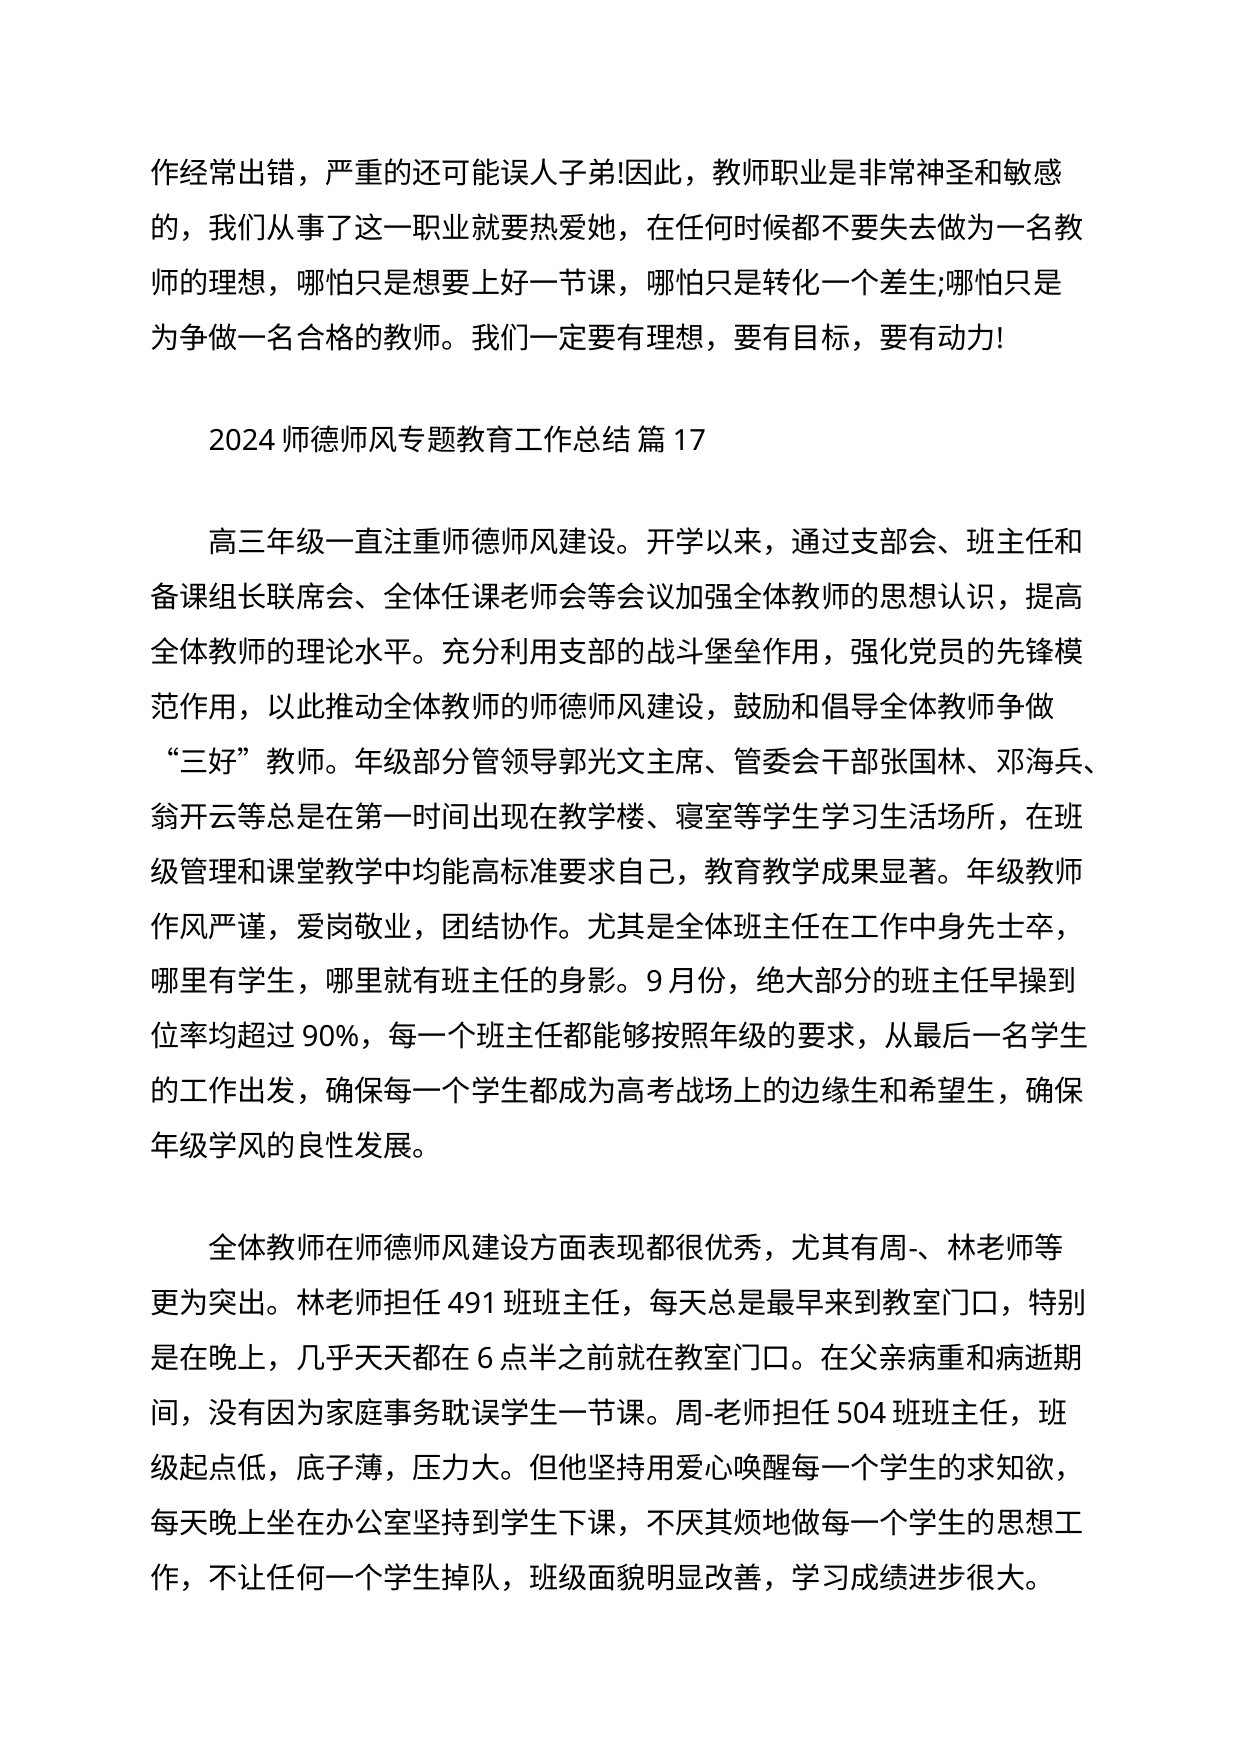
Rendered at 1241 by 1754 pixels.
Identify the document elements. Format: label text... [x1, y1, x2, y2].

text 全体教师在师德师风建设方面表现都很优秀，尤其有周-、林老师等更为突出。林老师担任491班班主任，每天总是最早来到教室门口，特别是在晚上，几乎天天都在6点半之前就在教室门口。在父亲病重和病逝期间，没有因为家庭事务耽误学生一节课。周-老师担任504班班主任，班级起点低，底子薄，压力大。但他坚持用爱心唤醒每一个学生的求知欲，每天晚上坐在办公室坚持到学生下课，不厌其烦地做每一个学生的思想工作，不让任何一个学生掉队，班级面貌明显改善，学习成绩进步很大。 [150, 1225, 1090, 1597]
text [150, 150, 1090, 357]
text 高三年级一直注重师德师风建设。开学以来，通过支部会、班主任和备课组长联席会、全体任课老师会等会议加强全体教师的思想认识，提高全体教师的理论水平。充分利用支部的战斗堡垒作用，强化党员的先锋模范作用，以此推动全体教师的师德师风建设，鼓励和倡导全体教师争做“三好”教师。年级部分管领导郭光文主席、管委会干部张国林、邓海兵、翁开云等总是在第一时间出现在教学楼、寝室等学生学习生活场所，在班级管理和课堂教学中均能高标准要求自己，教育教学成果显著。年级教师作风严谨，爱岗敬业，团结协作。尤其是全体班主任在工作中身先士卒，哪里有学生，哪里就有班主任的身影。9月份，绝大部分的班主任早操到位率均超过90%，每一个班主任都能够按照年级的要求，从最后一名学生的工作出发，确保每一个学生都成为高考战场上的边缘生和希望生，确保年级学风的良性发展。 [150, 519, 1090, 1165]
text 2024师德师风专题教育工作总结 篇17 [150, 417, 1090, 459]
